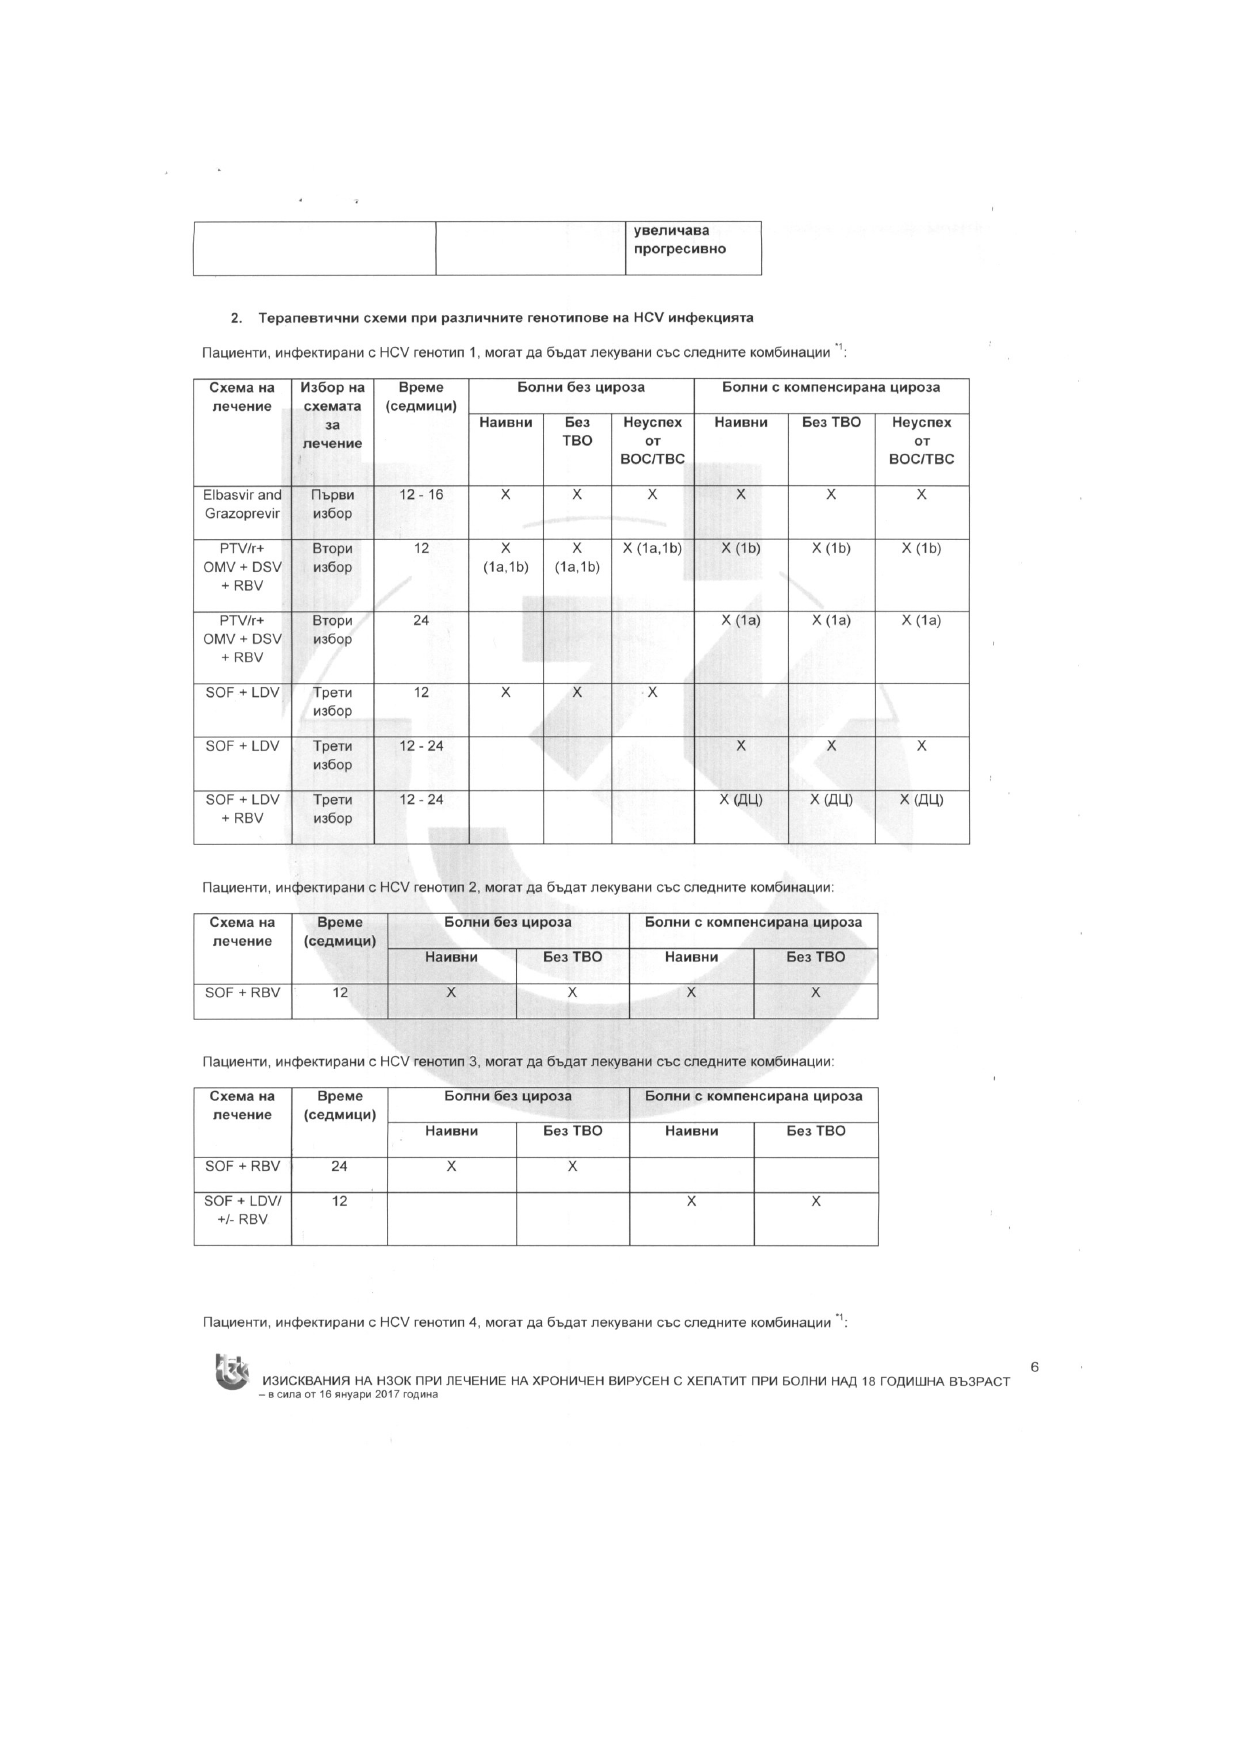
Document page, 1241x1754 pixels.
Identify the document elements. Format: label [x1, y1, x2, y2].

picture [147, 147, 1093, 1456]
